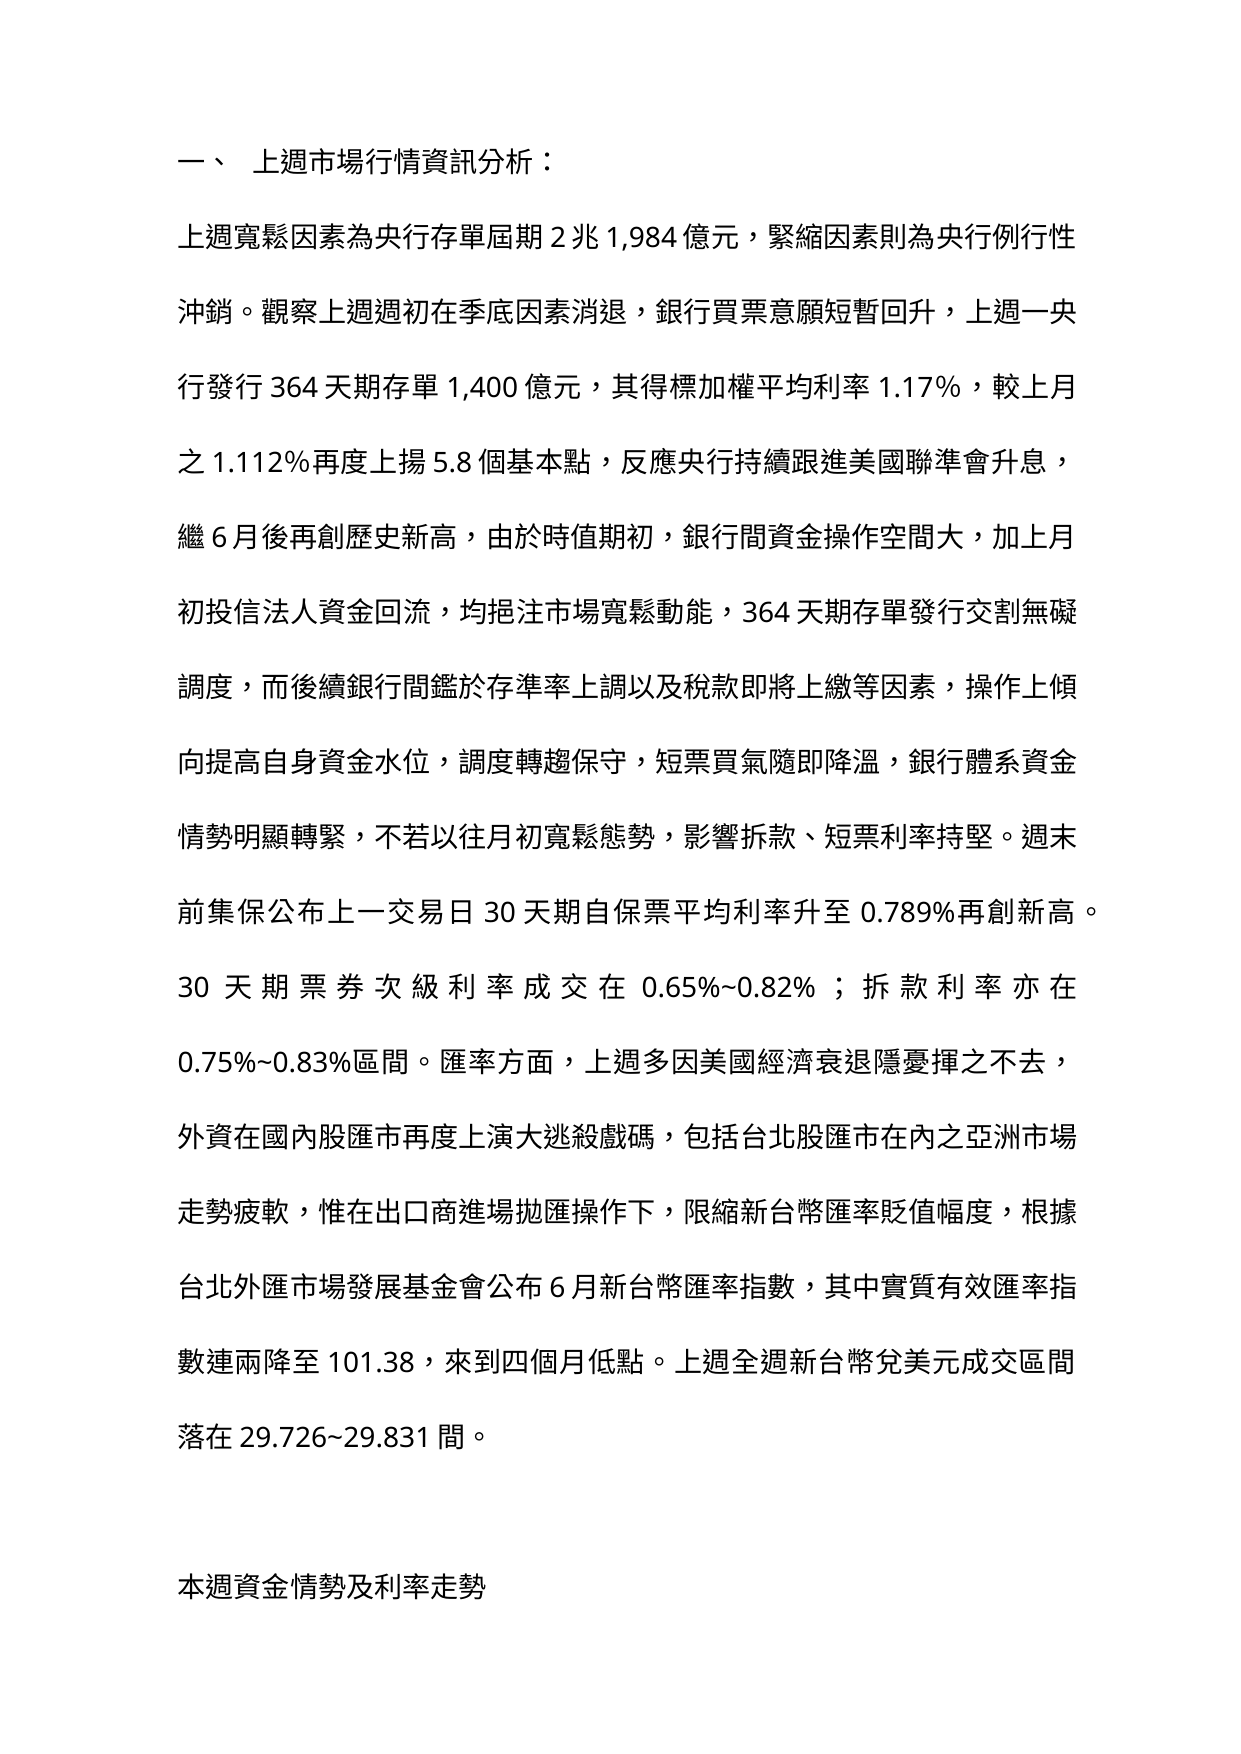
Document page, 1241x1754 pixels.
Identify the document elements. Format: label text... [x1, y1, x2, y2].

text 上週寬鬆因素為央行存單屆期2兆1,984億元，緊縮因素則為央行例行性沖銷。觀察上週週初在季底因素消退，銀行買票意願短暫回升，上週一央行發行364天期存單1,400億元，其得標加權平均利率1.17％，較上月之1.112％再度上揚5.8個基本點，反應央行持續跟進美國聯準會升息，繼6月後再創歷史新高，由於時值期初，銀行間資金操作空間大，加上月初投信法人資金回流，均挹注市場寬鬆動能，364天期存單發行交割無礙調度，而後續銀行間鑑於存準率上調以及稅款即將上繳等因素，操作上傾向提高自身資金水位，調度轉趨保守，短票買氣隨即降溫，銀行體系資金情勢明顯轉緊，不若以往月初寬鬆態勢，影響拆款、短票利率持堅。週末前集保公布上一交易日30天期自保票平均利率升至0.789%再創新高。30天期票券次級利率成交在0.65%~0.82%；拆款利率亦在0.75%~0.83%區間。匯率方面，上週多因美國經濟衰退隱憂揮之不去，外資在國內股匯市再度上演大逃殺戲碼，包括台北股匯市在內之亞洲市場走勢疲軟，惟在出口商進場拋匯操作下，限縮新台幣匯率貶值幅度，根據台北外匯市場發展基金會公布6月新台幣匯率指數，其中實質有效匯率指數連兩降至101.38，來到四個月低點。上週全週新台幣兌美元成交區間落在29.726~29.831間。 [177, 198, 1078, 1473]
text 本週資金情勢及利率走勢 [177, 1548, 1078, 1623]
list 上週市場行情資訊分析： [177, 123, 1078, 198]
